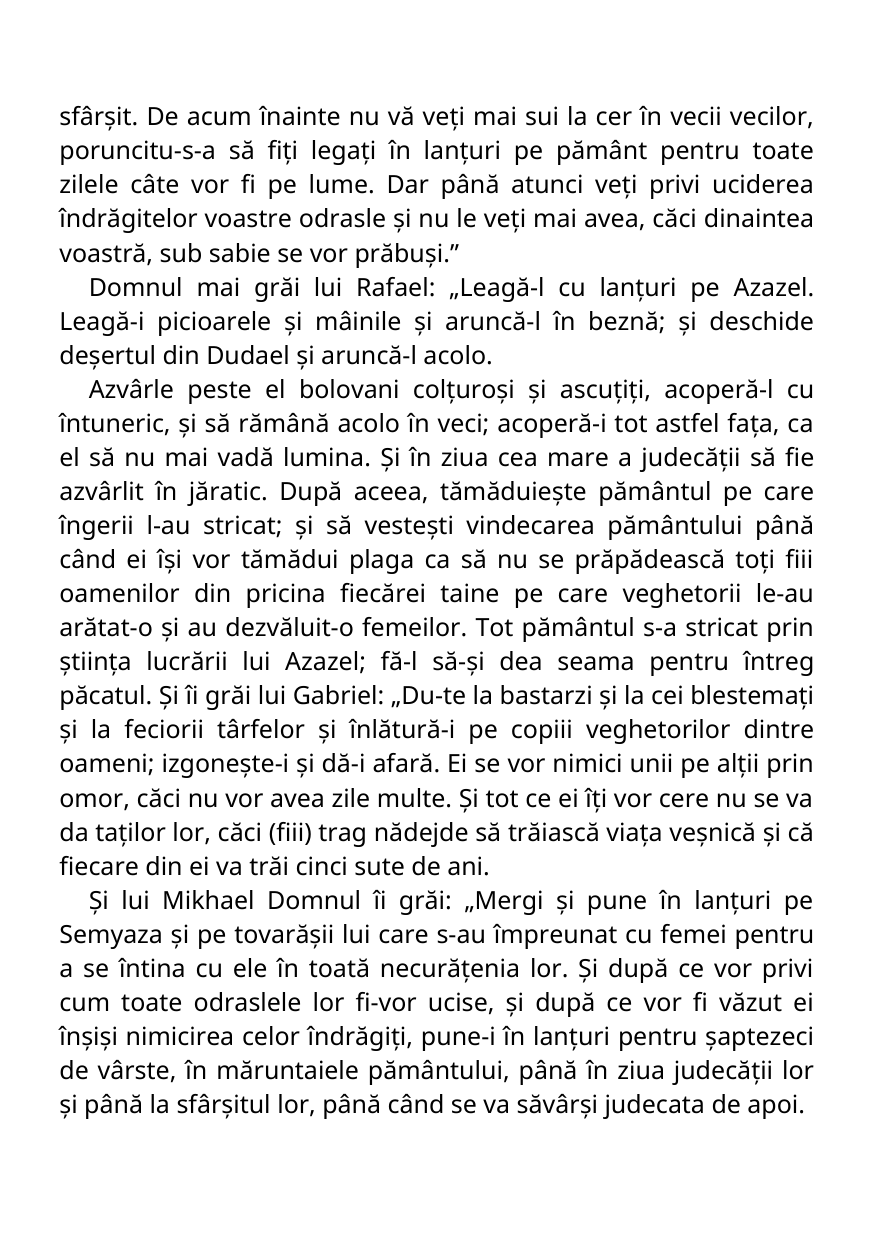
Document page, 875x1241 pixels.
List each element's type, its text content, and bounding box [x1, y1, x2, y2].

text Azvârle peste el bolovani colţuroşi şi ascuţiţi, acoperă-l cu întuneric, şi să rămână acolo în veci; acoperă-i tot astfel faţa, ca el să nu mai vadă lumina. Şi în ziua cea mare a judecăţii să fie azvârlit în jăratic. După aceea, tămăduieşte pământul pe care îngerii l-au stricat; şi să vesteşti vindecarea pământului până când ei îşi vor tămădui plaga ca să nu se prăpădească toţi fiii oamenilor din pricina fiecărei taine pe care veghetorii le-au arătat-o şi au dezvăluit-o femeilor. Tot pământul s-a stricat prin ştiinţa lucrării lui Azazel; fă-l să-şi dea seama pentru întreg păcatul. Şi îi grăi lui Gabriel: „Du-te la bastarzi şi la cei blestemaţi şi la feciorii târfelor şi înlătură-i pe copiii veghetorilor dintre oameni; izgoneşte-i şi dă-i afară. Ei se vor nimici unii pe alţii prin omor, căci nu vor avea zile multe. Şi tot ce ei îţi vor cere nu se va da taţilor lor, căci (fiii) trag nădejde să trăiască viaţa veşnică şi că fiecare din ei va trăi cinci sute de ani. [59, 371, 815, 882]
text Domnul mai grăi lui Rafael: „Leagă-l cu lanţuri pe Azazel. Leagă-i picioarele şi mâinile şi aruncă-l în beznă; şi deschide deşertul din Dudael şi aruncă-l acolo. [59, 269, 815, 371]
text Şi lui Mikhael Domnul îi grăi: „Mergi şi pune în lanţuri pe Semyaza şi pe tovarăşii lui care s-au împreunat cu femei pentru a se întina cu ele în toată necurăţenia lor. Şi după ce vor privi cum toate odraslele lor fi-vor ucise, şi după ce vor fi văzut ei înşişi nimicirea celor îndrăgiţi, pune-i în lanţuri pentru şaptezeci de vârste, în măruntaiele pământului, până în ziua judecăţii lor şi până la sfârşitul lor, până când se va săvârşi judecata de apoi. [59, 882, 815, 1121]
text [59, 99, 815, 269]
